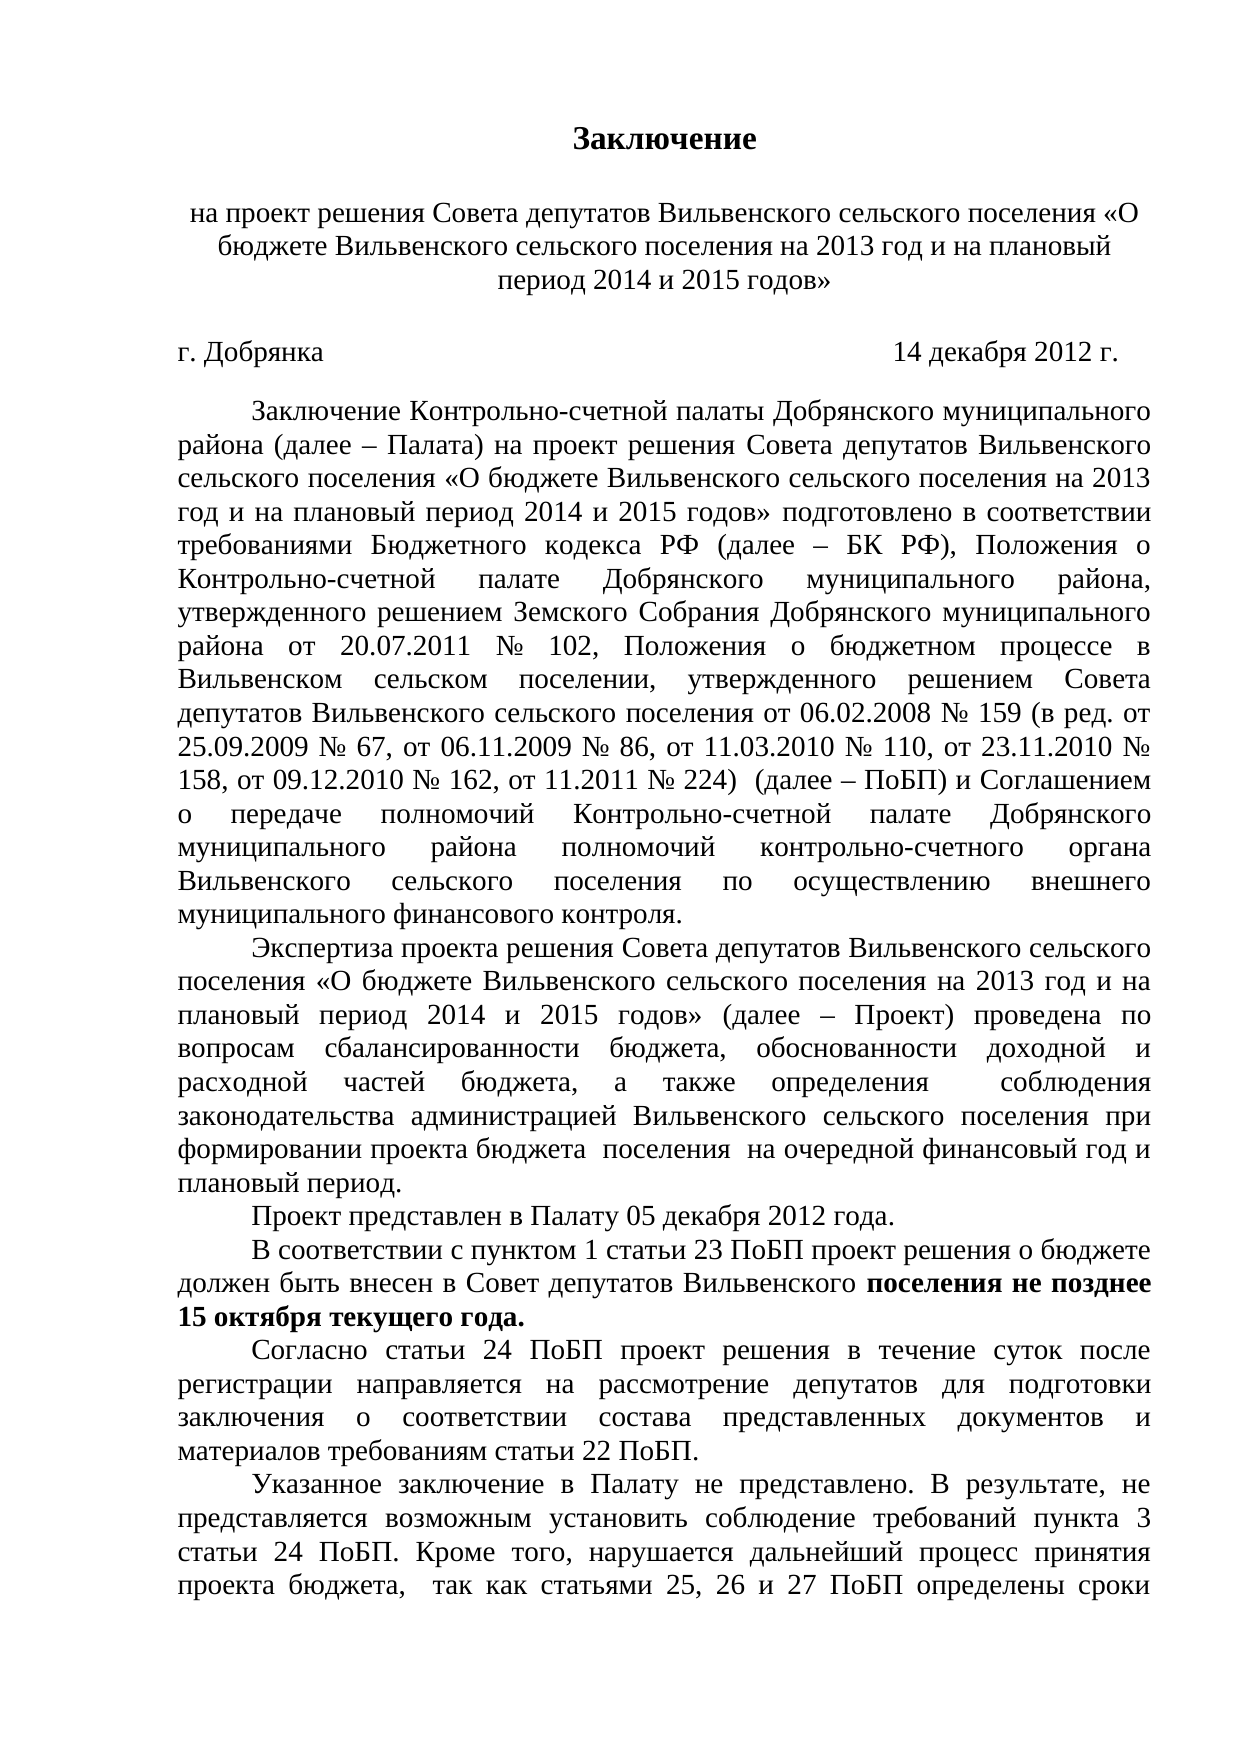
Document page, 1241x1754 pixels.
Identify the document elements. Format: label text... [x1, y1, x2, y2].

text Согласно статьи 24 ПоБП проект решения в течение суток после регистрации направляется на рассмотрение депутатов для подготовки заключения о соответствии состава представленных документов и материалов требованиям статьи 22 ПоБП. [177, 1332, 1152, 1467]
text Заключение Контрольно-счетной палаты Добрянского муниципального района (далее – Палата) на проект решения Совета депутатов Вильвенского сельского поселения «О бюджете Вильвенского сельского поселения на 2013 год и на плановый период 2014 и 2015 годов» подготовлено в соответствии требованиями Бюджетного кодекса РФ (далее – БК РФ), Положения о Контрольно-счетной палате Добрянского муниципального района, утвержденного решением Земского Собрания Добрянского муниципального района от 20.07.2011 № 102, Положения о бюджетном процессе в Вильвенском сельском поселении, утвержденного решением Совета депутатов Вильвенского сельского поселения от 06.02.2008 № 159 (в ред. от 25.09.2009 № 67, от 06.11.2009 № 86, от 11.03.2010 № 110, от 23.11.2010 № 158, от 09.12.2010 № 162, от 11.2011 № 224) (далее – ПоБП) и Соглашением о передаче полномочий Контрольно-счетной палате Добрянского муниципального района полномочий контрольно-счетного органа Вильвенского сельского поселения по осуществлению внешнего муниципального финансового контроля. [177, 393, 1152, 930]
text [177, 1467, 1152, 1601]
text Заключение [177, 118, 1152, 156]
text г. Добрянка 14 декабря 2012 г. [177, 334, 1152, 367]
text Проект представлен в Палату 05 декабря 2012 года. [177, 1198, 1152, 1232]
text Экспертиза проекта решения Совета депутатов Вильвенского сельского поселения «О бюджете Вильвенского сельского поселения на 2013 год и на плановый период 2014 и 2015 годов» (далее – Проект) проведена по вопросам сбалансированности бюджета, обоснованности доходной и расходной частей бюджета, а также определения соблюдения законодательства администрацией Вильвенского сельского поселения при формировании проекта бюджета поселения на очередной финансовый год и плановый период. [177, 930, 1152, 1198]
text В соответствии с пунктом 1 статьи 23 ПоБП проект решения о бюджете должен быть внесен в Совет депутатов Вильвенского поселения не позднее 15 октября текущего года. [177, 1232, 1152, 1332]
text на проект решения Совета депутатов Вильвенского сельского поселения «О бюджете Вильвенского сельского поселения на 2013 год и на плановый период 2014 и 2015 годов» [177, 195, 1152, 295]
